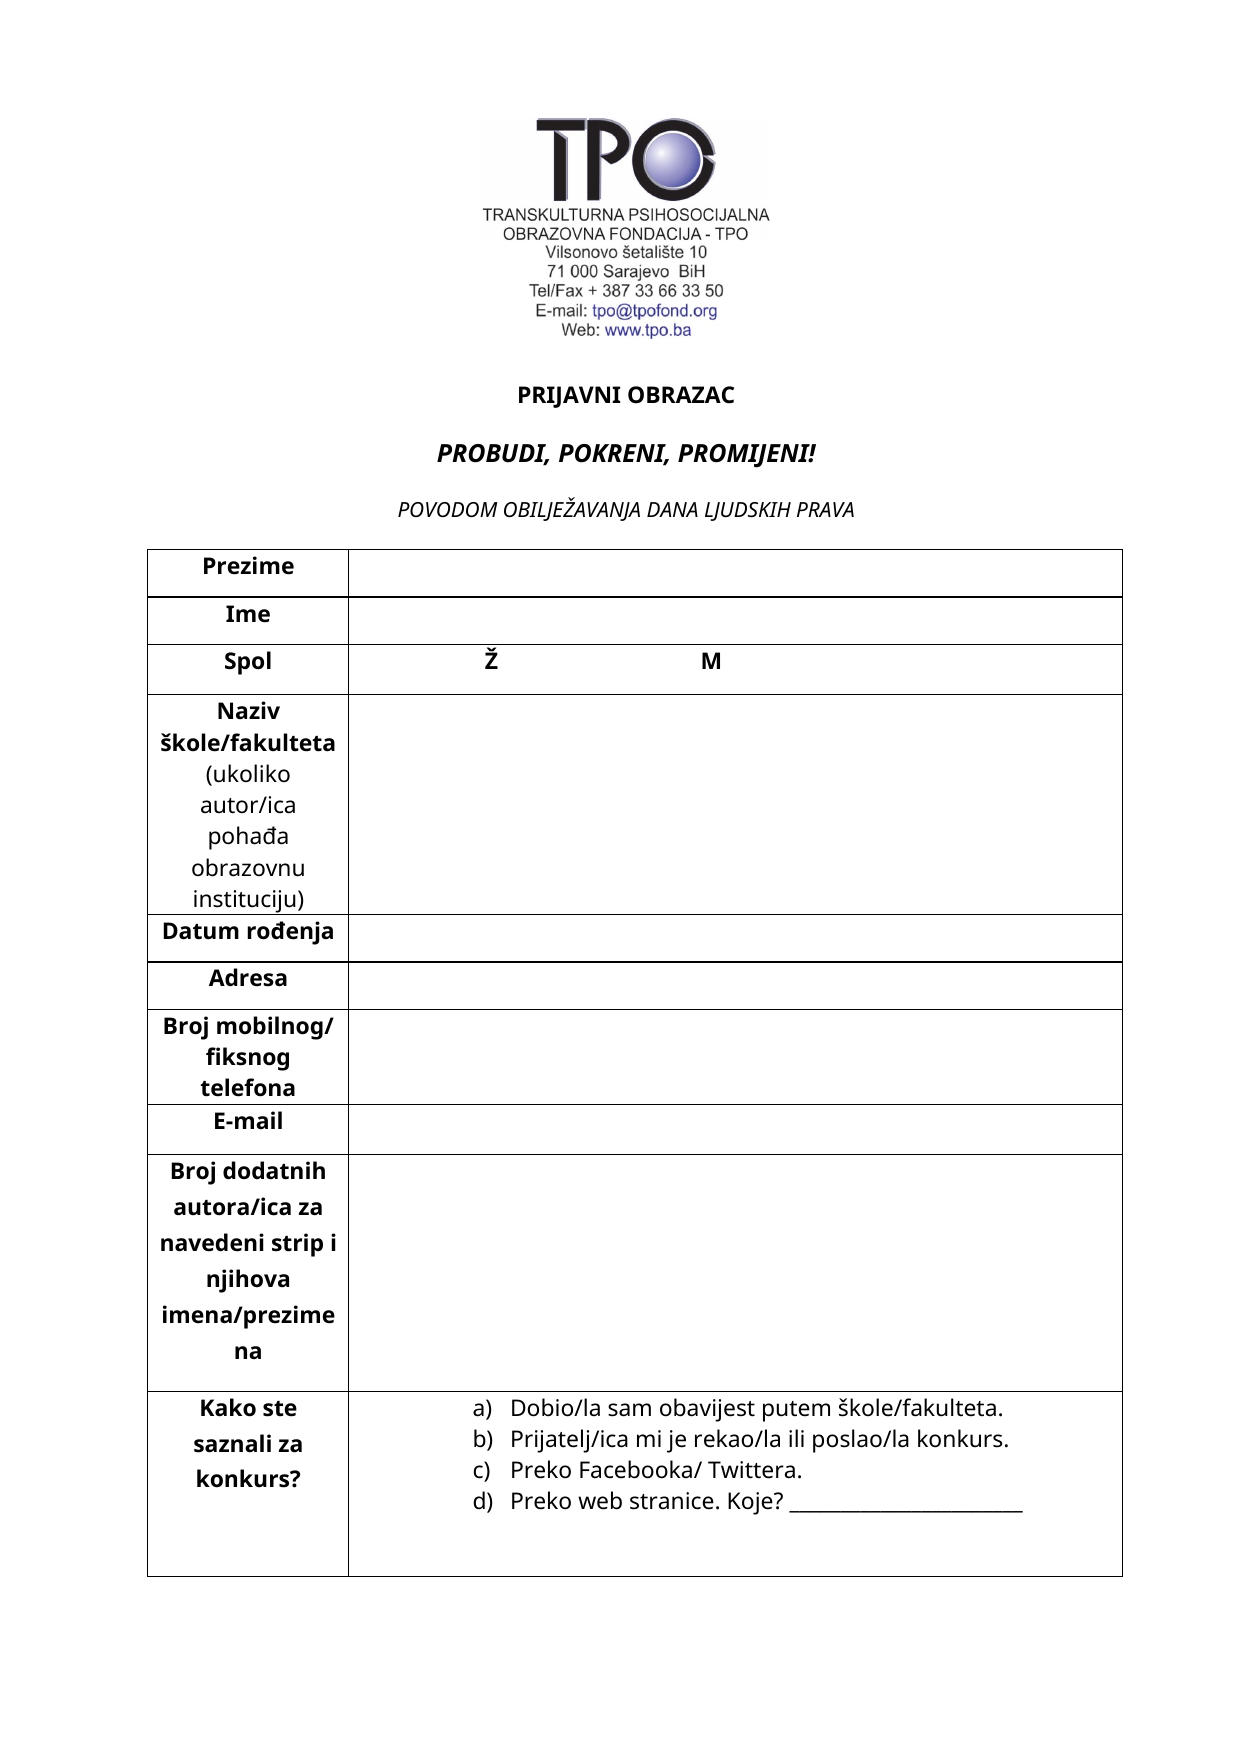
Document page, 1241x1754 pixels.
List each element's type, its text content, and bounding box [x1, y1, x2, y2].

table_cell [349, 915, 1122, 961]
table_cell [349, 963, 1122, 1009]
picture [482, 118, 770, 339]
table_cell [349, 598, 1122, 644]
table_cell [349, 1010, 1122, 1103]
table_cell [349, 1105, 1122, 1154]
table_cell Spol [148, 645, 348, 694]
table_cell Broj dodatnih autora/ica za navedeni strip i njihova imena/prezimena [148, 1155, 348, 1391]
table_cell Ime [148, 598, 348, 644]
table_cell Ž M [349, 645, 1122, 694]
table_cell [349, 1155, 1122, 1391]
table_cell E-mail [148, 1105, 348, 1154]
table_cell Adresa [148, 963, 348, 1009]
table_header [349, 550, 1122, 596]
table_cell Datum rođenja [148, 915, 348, 961]
table_cell Kako ste saznali za konkurs? [148, 1392, 348, 1576]
table_header Prezime [148, 550, 348, 596]
table_cell [349, 695, 1122, 914]
table_cell Naziv škole/fakulteta (ukoliko autor/ica pohađa obrazovnu instituciju) [148, 695, 348, 914]
table_cell Broj mobilnog/ fiksnog telefona [148, 1010, 348, 1103]
text PROBUDI, POKRENI, PROMIJENI! [118, 436, 1134, 470]
text PRIJAVNI OBRAZAC [118, 379, 1134, 410]
text POVODOM OBILJEŽAVANJA DANA LJUDSKIH PRAVA [118, 496, 1134, 524]
table_cell Dobio/la sam obavijest putem škole/fakulteta. Prijatelj/ica mi je rekao/la ili poslao/la konkurs. Preko Facebooka/ Twittera. Preko web stranice. Koje? _______________________ [349, 1392, 1122, 1576]
